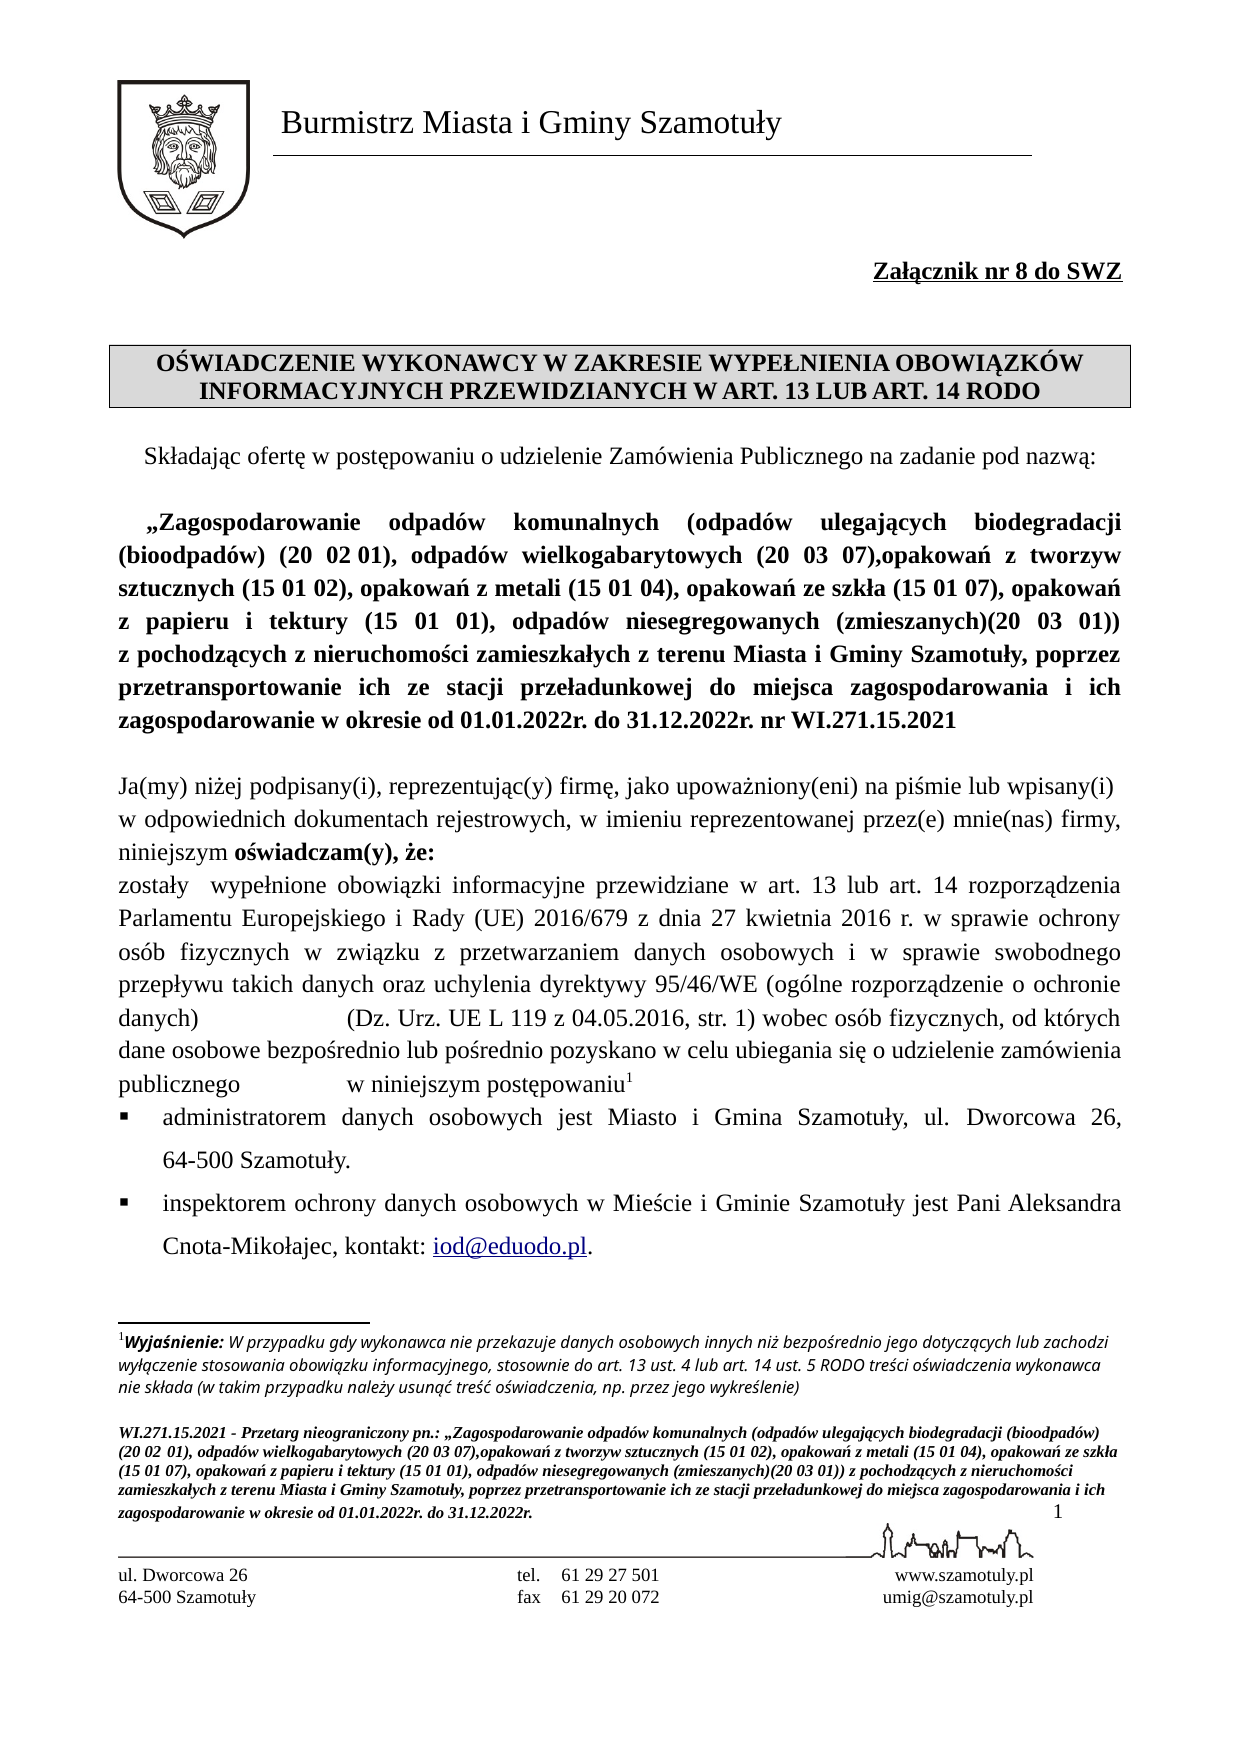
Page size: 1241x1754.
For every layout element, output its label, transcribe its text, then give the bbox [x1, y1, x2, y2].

picture [118, 1523, 1034, 1558]
list inspektorem ochrony danych osobowych w Mieście i Gminie Szamotuły jest Pani Aleksandra Cnota-Mikołajec, kontakt: iod@eduodo.pl. [118, 1188, 1122, 1260]
text Załącznik nr 8 do SWZ [118, 256, 1122, 284]
text zostały wypełnione obowiązki informacyjne przewidziane w art. 13 lub art. 14 rozporządzenia Parlamentu Europejskiego i Rady (UE) 2016/679 z dnia 27 kwietnia 2016 r. w sprawie ochrony osób fizycznych w związku z przetwarzaniem danych osobowych i w sprawie swobodnego przepływu takich danych oraz uchylenia dyrektywy 95/46/WE (ogólne rozporządzenie o ochronie danych) (Dz. Urz. UE L 119 z 04.05.2016, str. 1) wobec osób fizycznych, od których dane osobowe bezpośrednio lub pośrednio pozyskano w celu ubiegania się o udzielenie zamówienia publicznego w niniejszym postępowaniu [118, 871, 1122, 1097]
list administratorem danych osobowych jest Miasto i Gmina Szamotuły, ul. Dworcowa 26, 64-500 Szamotuły. [118, 1102, 1122, 1173]
text OŚWIADCZENIE WYKONAWCY W ZAKRESIE WYPEŁNIENIA OBOWIĄZKÓW INFORMACYJNYCH PRZEWIDZIANYCH W ART. 13 LUB ART. 14 RODO [110, 346, 1130, 407]
text Składając ofertę w postępowaniu o udzielenie Zamówienia Publicznego na zadanie pod nazwą: [118, 441, 1122, 470]
text „Zagospodarowanie odpadów komunalnych (odpadów ulegających biodegradacji (bioodpadów) (20 02 01), odpadów wielkogabarytowych (20 03 07),opakowań z tworzyw sztucznych (15 01 02), opakowań z metali (15 01 04), opakowań ze szkła (15 01 07), opakowań z papieru i tektury (15 01 01), odpadów niesegregowanych (zmieszanych)(20 03 01)) z pochodzących z nieruchomości zamieszkałych z terenu Miasta i Gminy Szamotuły, poprzez przetransportowanie ich ze stacji przeładunkowej do miejsca zagospodarowania i ich zagospodarowanie w okresie od 01.01.2022r. do 31.12.2022r. nr WI.271.15.2021 [118, 507, 1122, 734]
text Ja(my) niżej podpisany(i), reprezentując(y) firmę, jako upoważniony(eni) na piśmie lub wpisany(i) w odpowiednich dokumentach rejestrowych, w imieniu reprezentowanej przez(e) mnie(nas) firmy, niniejszym oświadczam(y), że: [118, 771, 1122, 866]
picture [117, 80, 250, 239]
